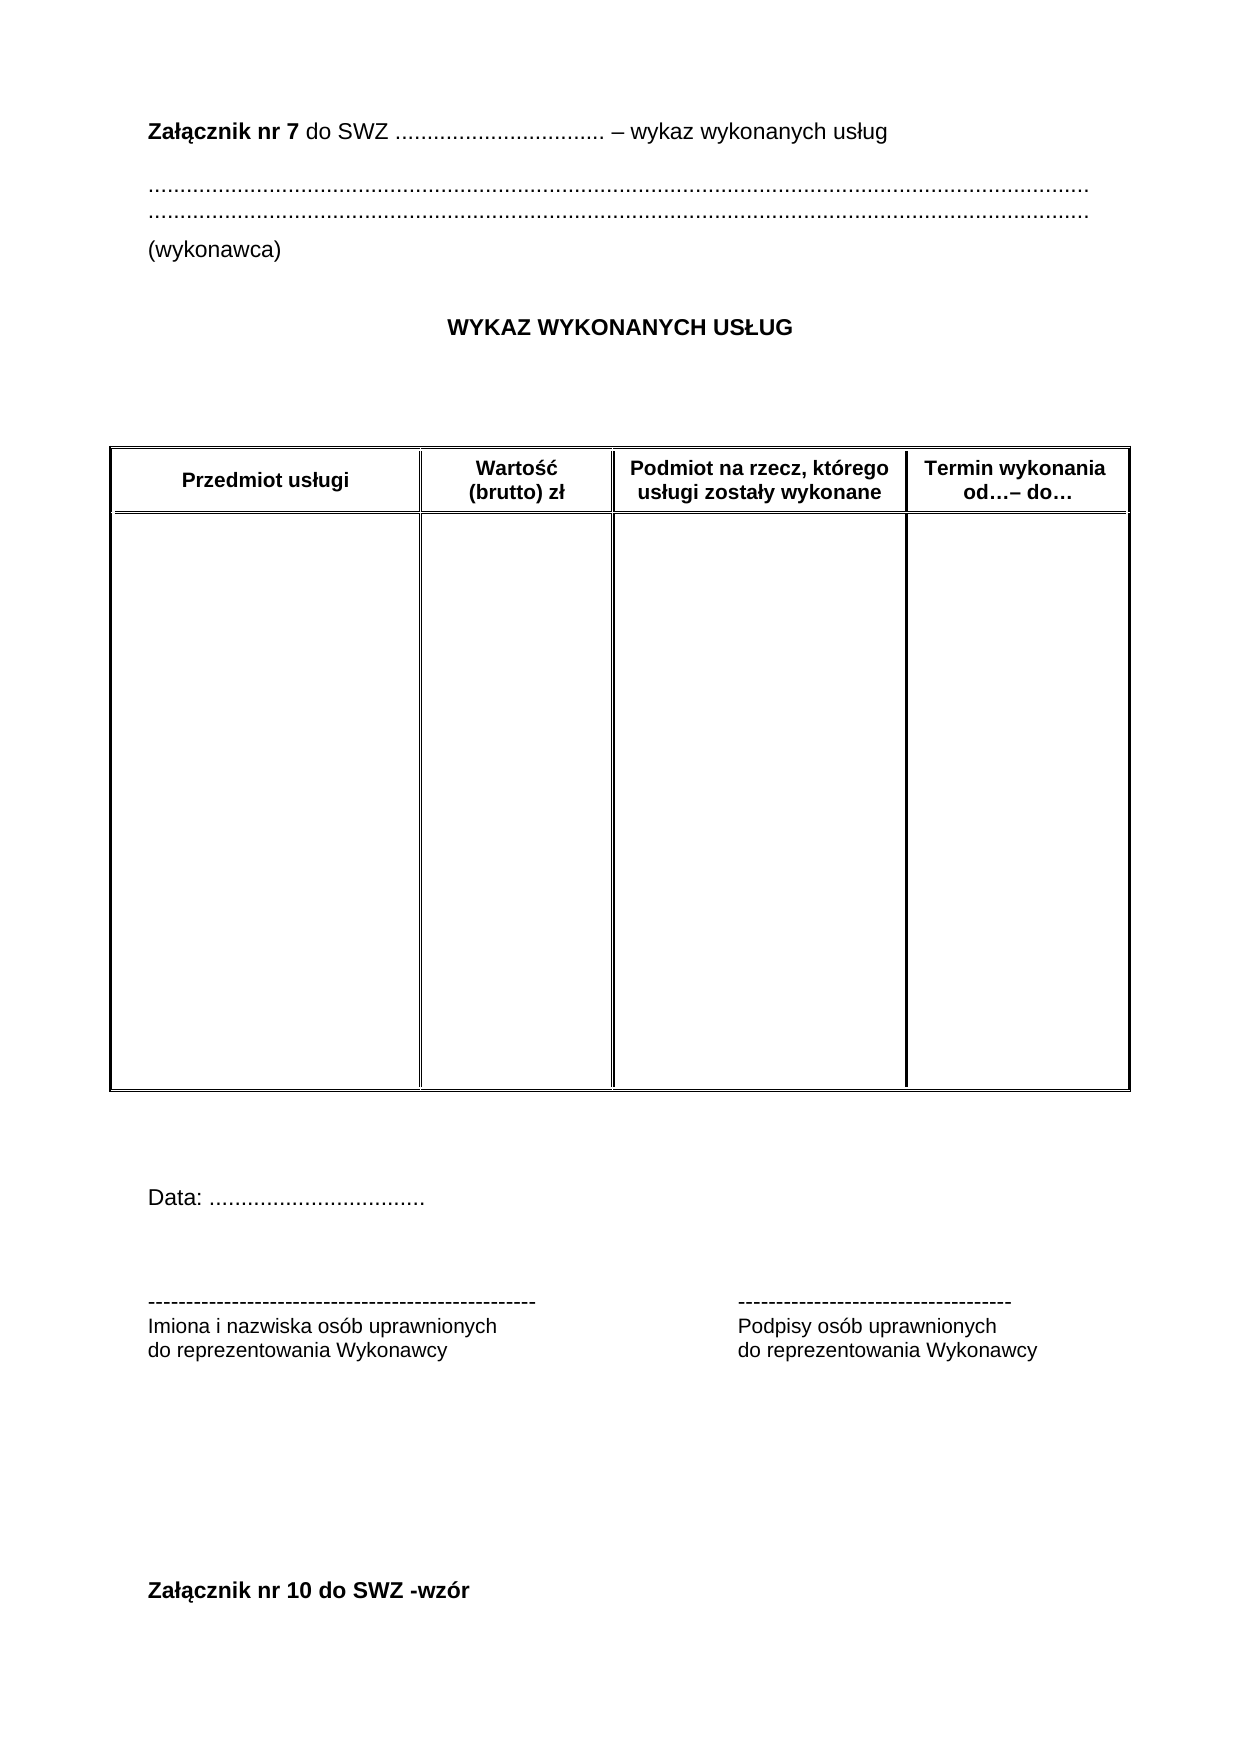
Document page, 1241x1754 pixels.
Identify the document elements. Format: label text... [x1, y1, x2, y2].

table_header Podmiot na rzecz, którego usługi zostały wykonane [613, 449, 906, 511]
text WYKAZ WYKONANYCH USŁUG [148, 314, 1092, 340]
text Data: .................................. [148, 1183, 1092, 1210]
text --------------------------------------------------- ------------------------------------ [148, 1288, 1092, 1314]
table_header Termin wykonania od…– do… [906, 449, 1128, 511]
text Załącznik nr 10 do SWZ -wzór [148, 1577, 1092, 1604]
text ........................................................................................................................................................................................................................................................................................................ [148, 171, 1092, 223]
table_header Przedmiot usługi [112, 449, 421, 511]
table_header Wartość (brutto) zł [421, 447, 613, 511]
text Imiona i nazwiska osób uprawnionych Podpisy osób uprawnionych [148, 1314, 1092, 1338]
table_cell [906, 511, 1129, 1089]
table_cell [421, 511, 613, 1089]
text (wykonawca) [148, 236, 1092, 262]
table_cell [613, 514, 906, 1089]
text Załącznik nr 7 do SWZ ................................. – wykaz wykonanych usług [148, 118, 1092, 144]
text do reprezentowania Wykonawcy do reprezentowania Wykonawcy [148, 1338, 1092, 1362]
table_cell [111, 511, 421, 1089]
